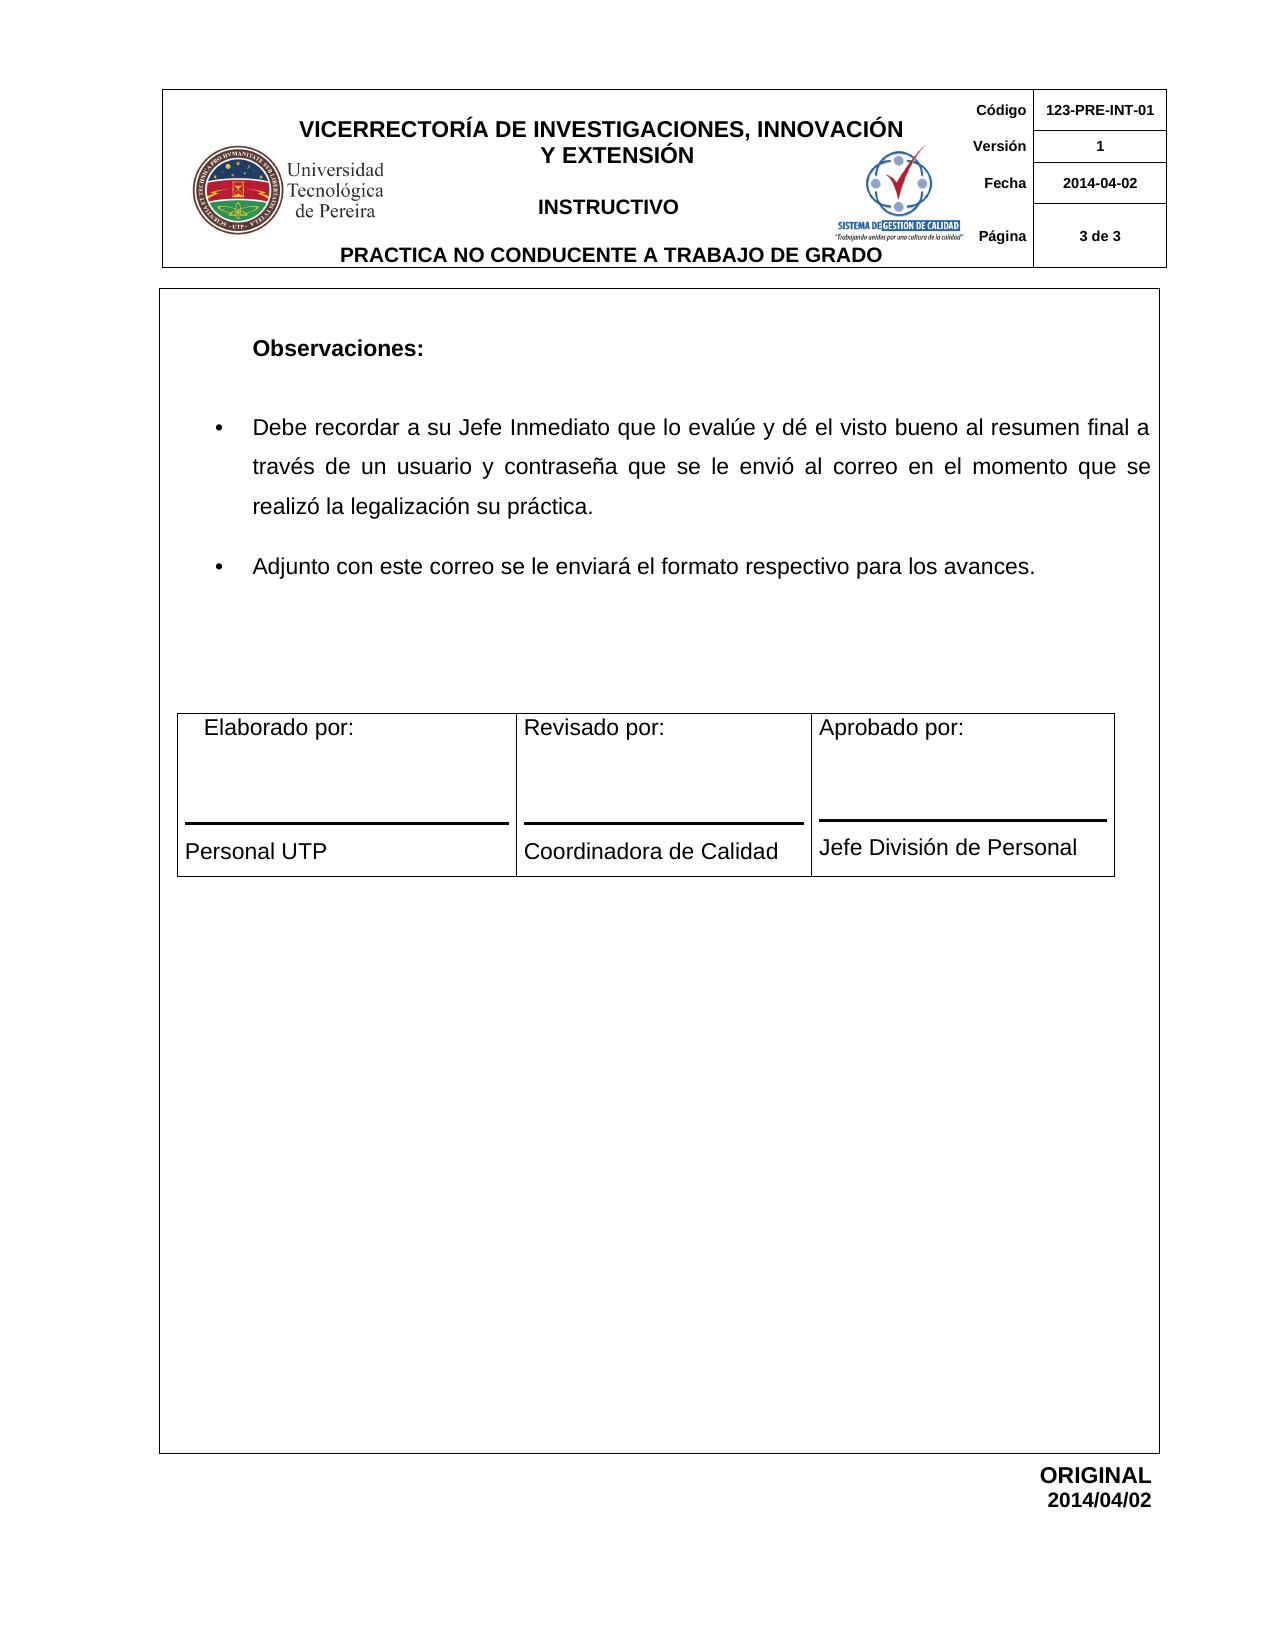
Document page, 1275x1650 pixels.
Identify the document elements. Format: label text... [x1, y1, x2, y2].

table_header Aprobado por: Jefe División de Personal [812, 714, 1114, 876]
table_header Elaborado por: Personal UTP [178, 714, 516, 876]
text Observaciones: [252, 335, 1152, 361]
list Adjunto con este correo se le enviará el formato respectivo para los avances. [215, 553, 1152, 579]
list Debe recordar a su Jefe Inmediato que lo evalúe y dé el visto bueno al resumen final a través de un usuario y contraseña que se le envió al correo en el momento que se realizó la legalización su práctica. [215, 414, 1152, 519]
picture [191, 144, 384, 236]
table_header Revisado por: Coordinadora de Calidad [517, 714, 811, 876]
picture [834, 144, 964, 242]
